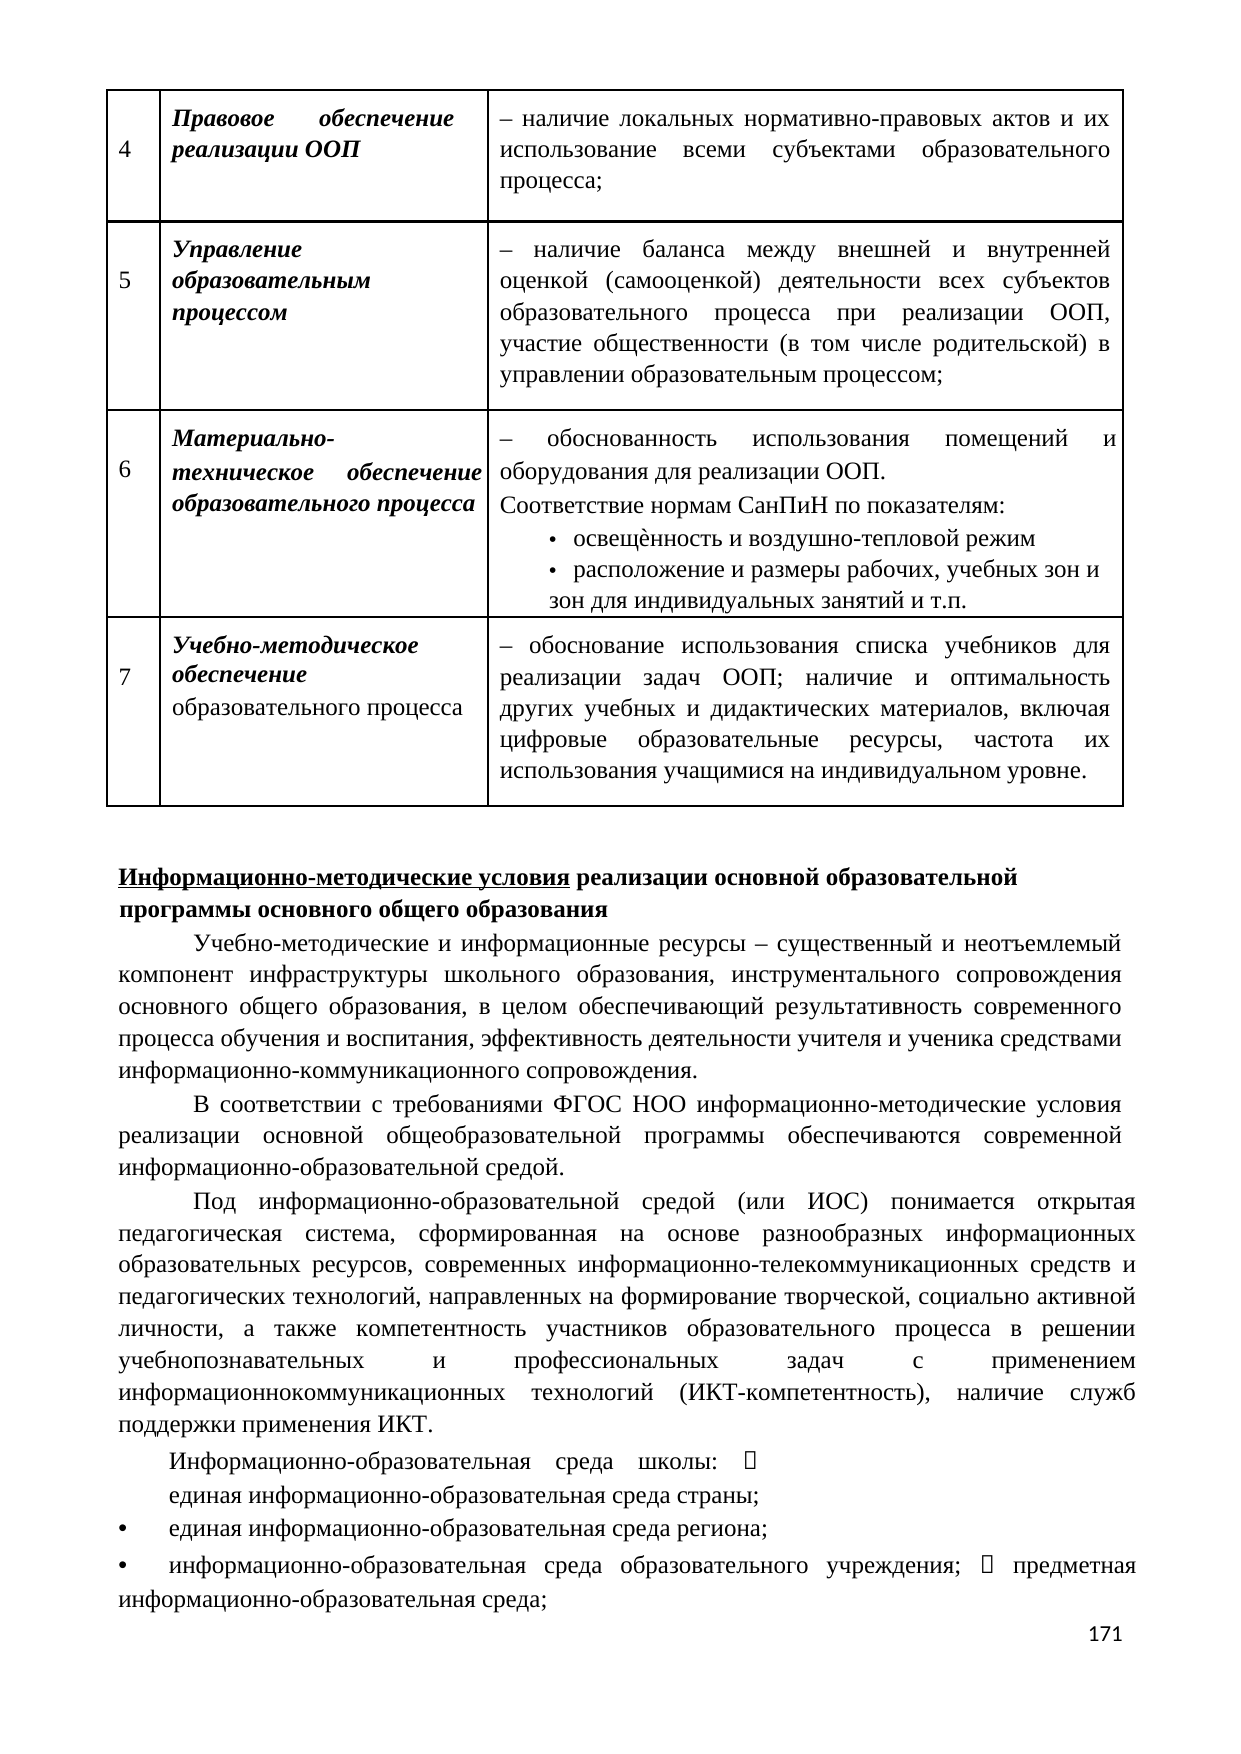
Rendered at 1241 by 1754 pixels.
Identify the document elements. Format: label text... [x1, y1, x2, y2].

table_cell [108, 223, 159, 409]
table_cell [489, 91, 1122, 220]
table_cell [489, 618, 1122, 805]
text Информационно-методические условия реализации основной образовательной программы основного общего образования [118, 862, 1137, 923]
text Под информационно-образовательной средой (или ИОС) понимается открытая педагогическая система, сформированная на основе разнообразных информационных образовательных ресурсов, современных информационно-телекоммуникационных средств и педагогических технологий, направленных на формирование творческой, социально активной личности, а также компетентность участников образовательного процесса в решении учебнопознавательных и профессиональных задач с применением информационнокоммуникационных технологий (ИКТ-компетентность), наличие служб поддержки применения ИКТ. [118, 1186, 1136, 1438]
text Учебно-методические и информационные ресурсы – существенный и неотъемлемый компонент инфраструктуры школьного образования, инструментального сопровождения основного общего образования, в целом обеспечивающий результативность современного процесса обучения и воспитания, эффективность деятельности учителя и ученика средствами информационно-коммуникационного сопровождения. [118, 928, 1122, 1084]
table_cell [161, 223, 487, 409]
list единая информационно-образовательная среда региона; [118, 1513, 1136, 1542]
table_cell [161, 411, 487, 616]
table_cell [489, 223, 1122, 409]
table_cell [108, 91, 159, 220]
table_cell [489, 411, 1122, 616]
text В соответствии с требованиями ФГОС НОО информационно-методические условия реализации основной общеобразовательной программы обеспечиваются современной информационно-образовательной средой. [118, 1089, 1122, 1181]
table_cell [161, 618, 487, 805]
list информационно-образовательная среда образовательного учреждения;  предметная информационно-образовательная среда; [118, 1547, 1136, 1613]
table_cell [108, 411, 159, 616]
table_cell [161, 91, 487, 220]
text Информационно-образовательная среда школы:  единая информационно-образовательная среда страны; [118, 1442, 782, 1508]
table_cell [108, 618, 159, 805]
